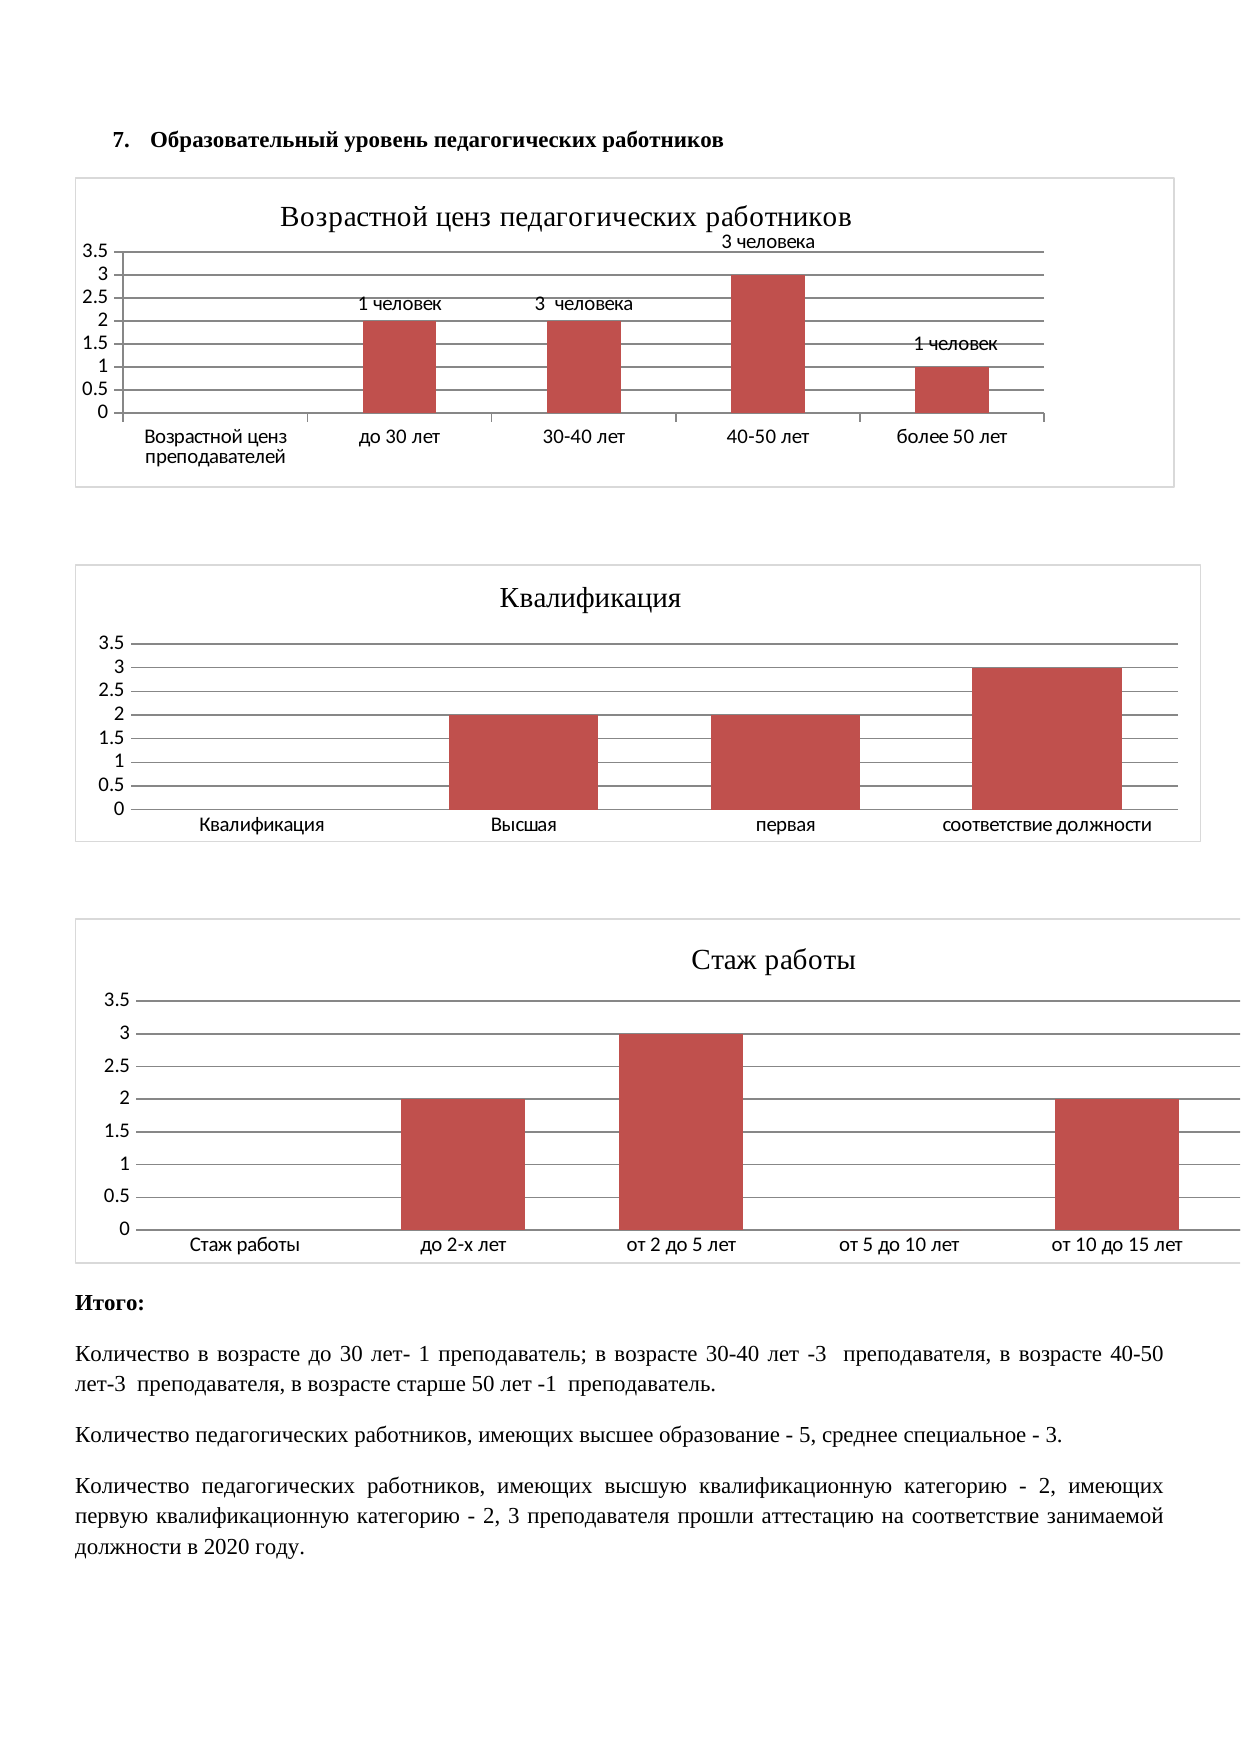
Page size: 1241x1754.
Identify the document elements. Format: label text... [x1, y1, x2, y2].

text Количество педагогических работников, имеющих высшее образование - 5, среднее специальное - 3. [75, 1421, 1165, 1448]
text Итого: [75, 1289, 1165, 1315]
list Образовательный уровень педагогических работников [112, 126, 1165, 152]
text Количество в возрасте до 30 лет- 1 преподаватель; в возрасте 30-40 лет -3 преподавателя, в возрасте 40-50 лет-3 преподавателя, в возрасте старше 50 лет -1 преподаватель. [75, 1340, 1165, 1397]
text Количество педагогических работников, имеющих высшую квалификационную категорию - 2, имеющих первую квалификационную категорию - 2, 3 преподавателя прошли аттестацию на соответствие занимаемой должности в 2020 году. [75, 1472, 1165, 1559]
